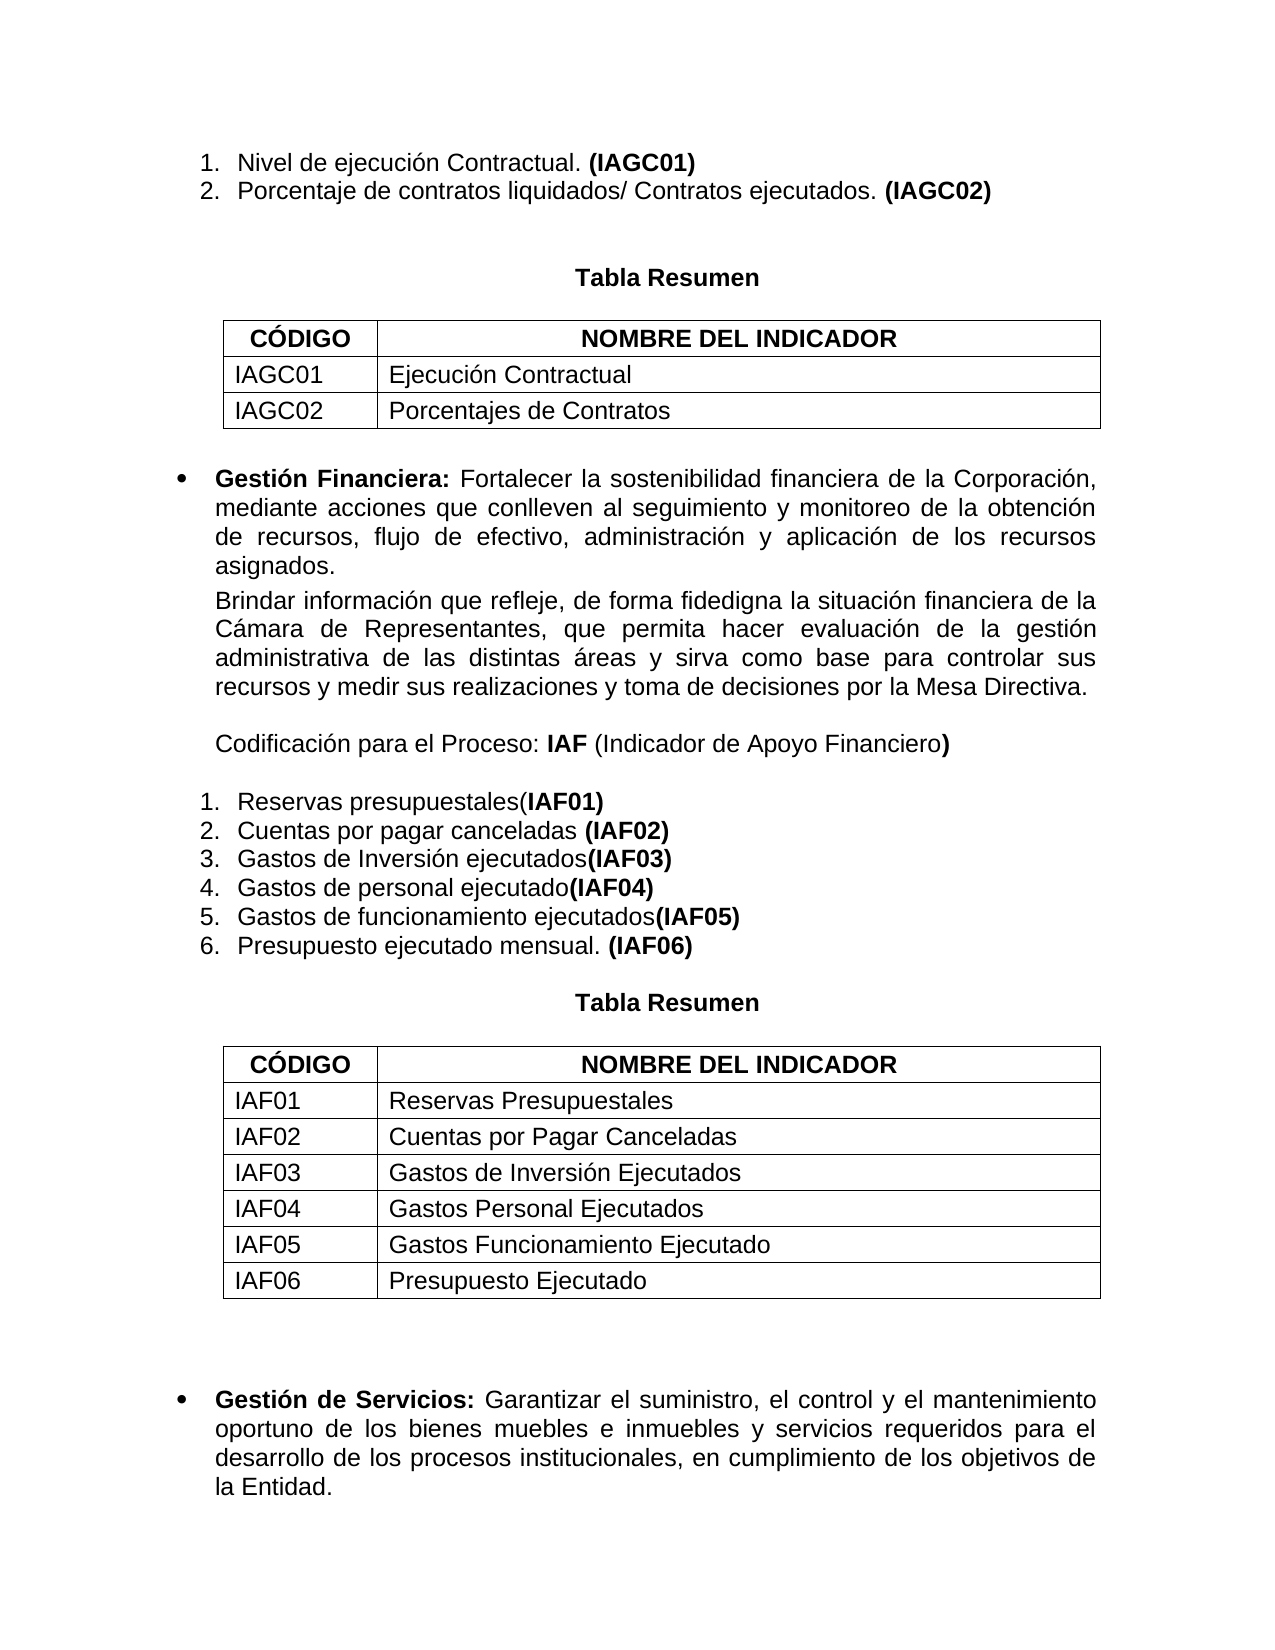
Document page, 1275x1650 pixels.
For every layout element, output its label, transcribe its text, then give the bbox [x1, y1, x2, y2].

table_cell Cuentas por Pagar Canceladas [378, 1119, 1100, 1154]
table_cell Gastos de Inversión Ejecutados [378, 1155, 1100, 1190]
list Reservas presupuestales(IAF01) [199, 787, 1098, 816]
table_cell IAF06 [224, 1263, 377, 1298]
table_cell Gastos Personal Ejecutados [378, 1191, 1100, 1226]
list Nivel de ejecución Contractual. (IAGC01) [199, 148, 1098, 176]
table_cell Porcentajes de Contratos [378, 393, 1100, 428]
list Presupuesto ejecutado mensual. (IAF06) [199, 931, 1098, 959]
list Gastos de Inversión ejecutados(IAF03) [199, 844, 1098, 873]
table_cell Gastos Funcionamiento Ejecutado [378, 1227, 1100, 1262]
table_cell IAGC02 [224, 393, 377, 428]
list Gestión de Servicios: Garantizar el suministro, el control y el mantenimiento oportuno de los bienes muebles e inmuebles y servicios requeridos para el desarrollo de los procesos institucionales, en cumplimiento de los objetivos de la Entidad. [177, 1385, 1098, 1500]
list Porcentaje de contratos liquidados/ Contratos ejecutados. (IAGC02) [199, 176, 1098, 205]
table_cell IAF02 [224, 1119, 377, 1154]
table_header CÓDIGO [224, 321, 377, 356]
list Gestión Financiera: Fortalecer la sostenibilidad financiera de la Corporación, mediante acciones que conlleven al seguimiento y monitoreo de la obtención de recursos, flujo de efectivo, administración y aplicación de los recursos asignados. [177, 464, 1098, 579]
list Cuentas por pagar canceladas (IAF02) [199, 816, 1098, 844]
table_cell Presupuesto Ejecutado [378, 1263, 1100, 1298]
table_cell IAF04 [224, 1191, 377, 1226]
text Codificación para el Proceso: IAF (Indicador de Apoyo Financiero) [215, 729, 1098, 758]
table_cell IAF05 [224, 1227, 377, 1262]
table_cell Ejecución Contractual [378, 357, 1100, 392]
text Tabla Resumen [237, 988, 1098, 1017]
text Brindar información que refleje, de forma fidedigna la situación financiera de la Cámara de Representantes, que permita hacer evaluación de la gestión administrativa de las distintas áreas y sirva como base para controlar sus recursos y medir sus realizaciones y toma de decisiones por la Mesa Directiva. [215, 586, 1098, 701]
list Gastos de personal ejecutado(IAF04) [199, 873, 1098, 902]
text Tabla Resumen [237, 263, 1098, 291]
table_cell IAF03 [224, 1155, 377, 1190]
table_header NOMBRE DEL INDICADOR [378, 321, 1100, 356]
table_header NOMBRE DEL INDICADOR [378, 1047, 1100, 1082]
table_header CÓDIGO [224, 1047, 377, 1082]
table_cell IAF01 [224, 1083, 377, 1118]
list Gastos de funcionamiento ejecutados(IAF05) [199, 902, 1098, 931]
table_cell Reservas Presupuestales [378, 1083, 1100, 1118]
table_cell IAGC01 [224, 357, 377, 392]
